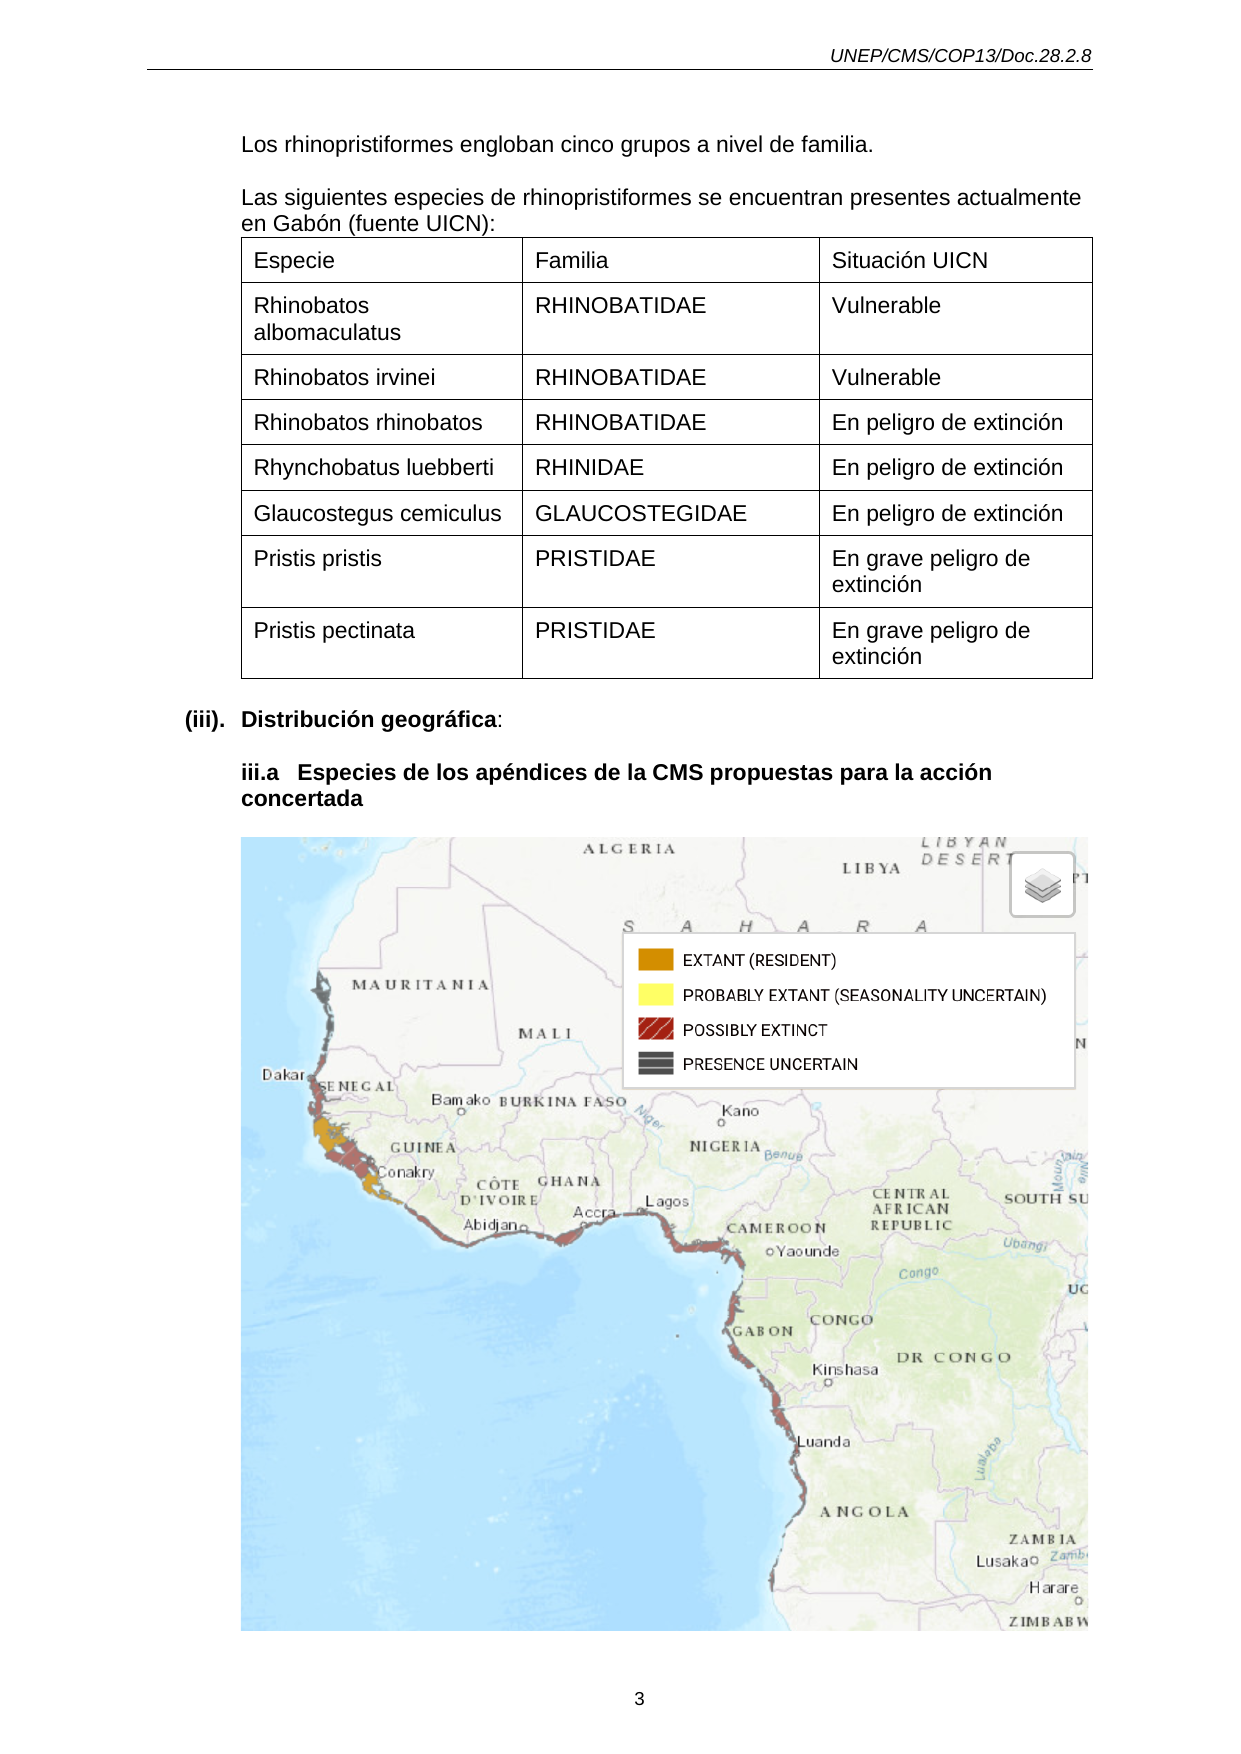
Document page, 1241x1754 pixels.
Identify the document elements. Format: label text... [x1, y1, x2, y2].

table_cell Rhinobatos rhinobatos [242, 400, 522, 444]
table_cell GLAUCOSTEGIDAE [523, 491, 819, 535]
table_cell Glaucostegus cemiculus [242, 491, 522, 535]
table_cell Rhynchobatus luebberti [242, 445, 522, 490]
table_header Familia [523, 238, 819, 282]
table_cell En grave peligro de extinción [820, 536, 1092, 607]
table_cell Vulnerable [820, 355, 1092, 399]
table_cell Pristis pectinata [242, 608, 522, 678]
subtitle iii.a Especies de los apéndices de la CMS propuestas para la acción concertada [241, 758, 1093, 811]
table_cell PRISTIDAE [523, 536, 819, 607]
table_header Especie [242, 238, 522, 282]
table_cell En peligro de extinción [820, 491, 1092, 535]
table_cell En grave peligro de extinción [820, 608, 1092, 678]
table_cell RHINOBATIDAE [523, 355, 819, 399]
table_cell RHINOBATIDAE [523, 400, 819, 444]
picture [240, 837, 1089, 1631]
table_cell Rhinobatos albomaculatus [242, 283, 522, 354]
table_header Situación UICN [820, 238, 1092, 282]
table_cell En peligro de extinción [820, 445, 1092, 490]
table_cell Pristis pristis [242, 536, 522, 607]
table_cell Rhinobatos irvinei [242, 355, 522, 399]
table_cell En peligro de extinción [820, 400, 1092, 444]
table_cell RHINOBATIDAE [523, 283, 819, 354]
table_cell PRISTIDAE [523, 608, 819, 678]
text Las siguientes especies de rhinopristiformes se encuentran presentes actualmente en Gabón (fuente UICN): [241, 184, 1093, 237]
text Los rhinopristiformes engloban cinco grupos a nivel de familia. [241, 131, 1093, 158]
list Distribución geográfica: [184, 706, 1093, 732]
table_cell RHINIDAE [523, 445, 819, 490]
table_cell Vulnerable [820, 283, 1092, 354]
